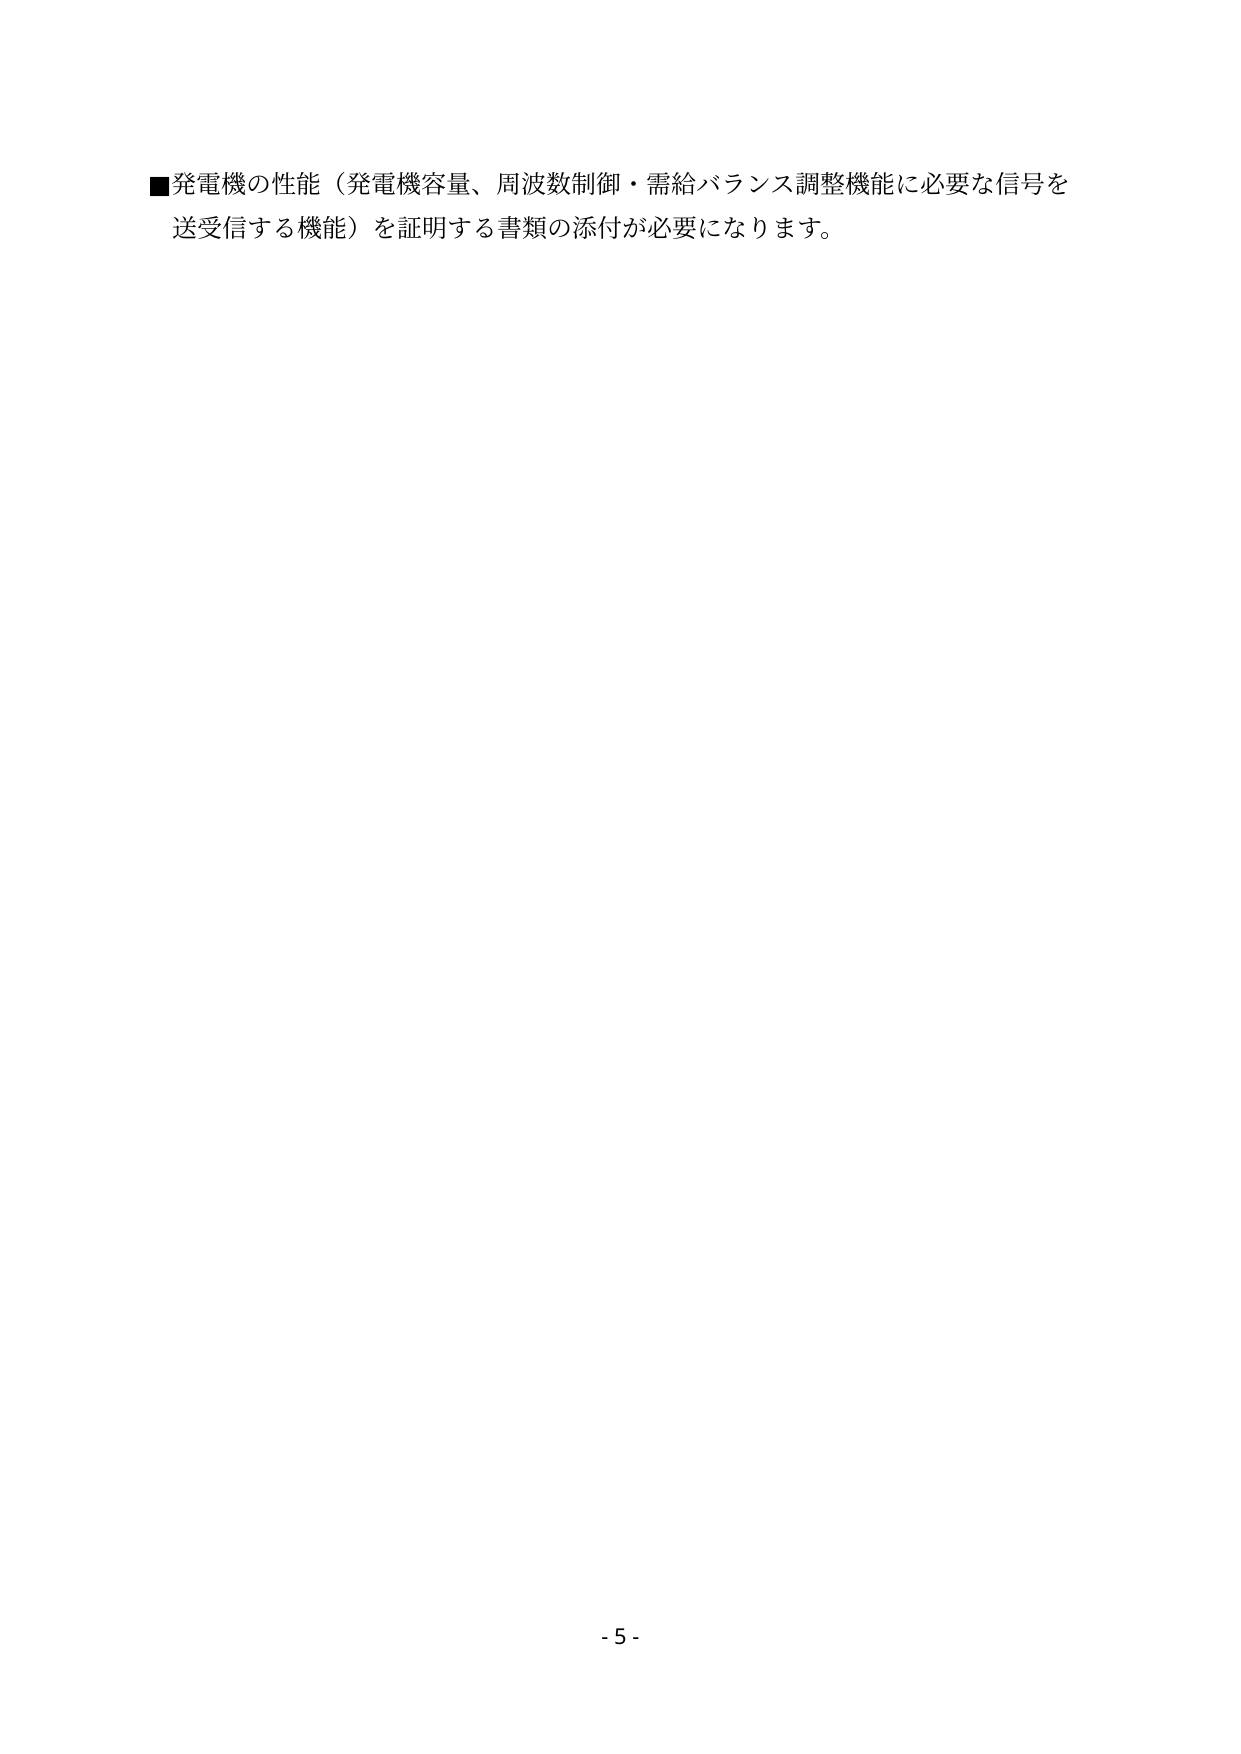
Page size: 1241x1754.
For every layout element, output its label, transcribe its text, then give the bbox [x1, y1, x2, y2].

text ■発電機の性能（発電機容量、周波数制御・需給バランス調整機能に必要な信号を送受信する機能）を証明する書類の添付が必要になります。 [148, 164, 1092, 245]
